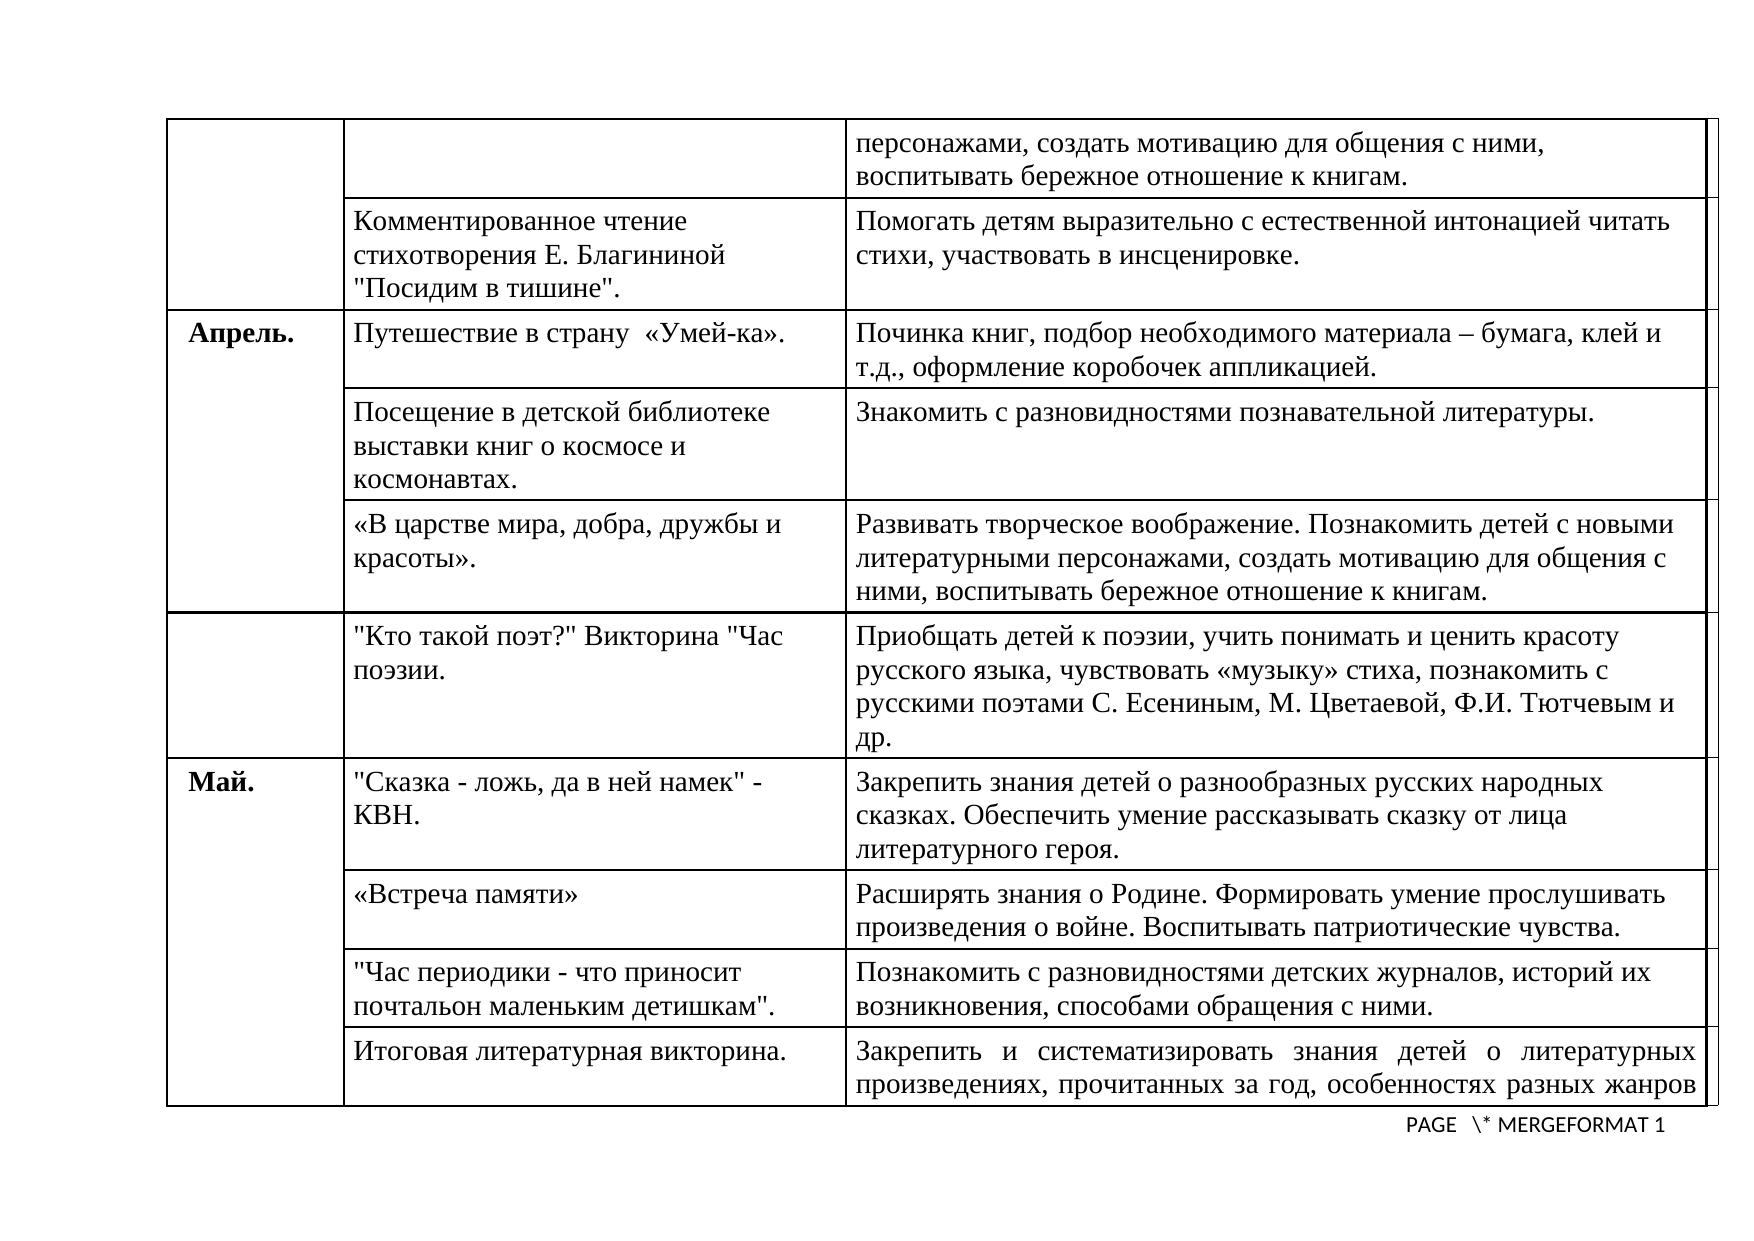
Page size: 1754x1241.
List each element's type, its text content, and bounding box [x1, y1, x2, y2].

table_cell Помогать детям выразительно с естественной интонацией читать стихи, участвовать в инсценировке. [847, 199, 1705, 309]
table_cell [1708, 500, 1718, 611]
table_cell "Сказка - ложь, да в ней намек" - КВН. [345, 759, 845, 869]
table_cell "Час периодики - что приносит почтальон маленьким детишкам". [345, 950, 845, 1026]
table_cell Путешествие в страну «Умей-ка». [345, 311, 845, 387]
table_cell Починка книг, подбор необходимого материала – бумага, клей и т.д., оформление коробочек аппликацией. [847, 311, 1705, 387]
table_cell Расширять знания о Родине. Формировать умение прослушивать произведения о войне. Воспитывать патриотические чувства. [847, 871, 1705, 948]
table_cell Посещение в детской библиотеке выставки книг о космосе и космонавтах. [345, 389, 845, 499]
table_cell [847, 1028, 1705, 1105]
table_cell [1708, 198, 1718, 309]
table_cell [1708, 119, 1718, 197]
table_cell [1708, 388, 1718, 499]
table_cell [1708, 758, 1718, 869]
table_cell Развивать творческое воображение. Познакомить детей с новыми литературными персонажами, создать мотивацию для общения с ними, воспитывать бережное отношение к книгам. [847, 501, 1705, 611]
table_cell Закрепить знания детей о разнообразных русских народных сказках. Обеспечить умение рассказывать сказку от лица литературного героя. [847, 759, 1705, 869]
table_cell [1708, 870, 1718, 948]
table_cell "Кто такой поэт?" Викторина "Час поэзии. [345, 614, 845, 757]
table_cell «В царстве мира, добра, дружбы и красоты». [345, 501, 845, 611]
table_cell [1708, 613, 1718, 757]
table_cell [1708, 1027, 1718, 1105]
table_cell [168, 614, 343, 757]
table_cell Приобщать детей к поэзии, учить понимать и ценить красоту русского языка, чувствовать «музыку» стиха, познакомить с русскими поэтами С. Есениным, М. Цветаевой, Ф.И. Тютчевым и др. [847, 614, 1705, 757]
table_cell [1708, 310, 1718, 387]
table_cell «Встреча памяти» [345, 871, 845, 948]
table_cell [345, 120, 845, 197]
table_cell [345, 1028, 845, 1105]
table_cell Апрель. [168, 311, 343, 611]
table_cell Май. [168, 759, 343, 1105]
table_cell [847, 120, 1705, 197]
table_cell Комментированное чтение стихотворения Е. Благининой "Посидим в тишине". [345, 199, 845, 309]
table_cell [1708, 949, 1718, 1026]
table_cell Познакомить с разновидностями детских журналов, историй их возникновения, способами обращения с ними. [847, 950, 1705, 1026]
table_cell Знакомить с разновидностями познавательной литературы. [847, 389, 1705, 499]
